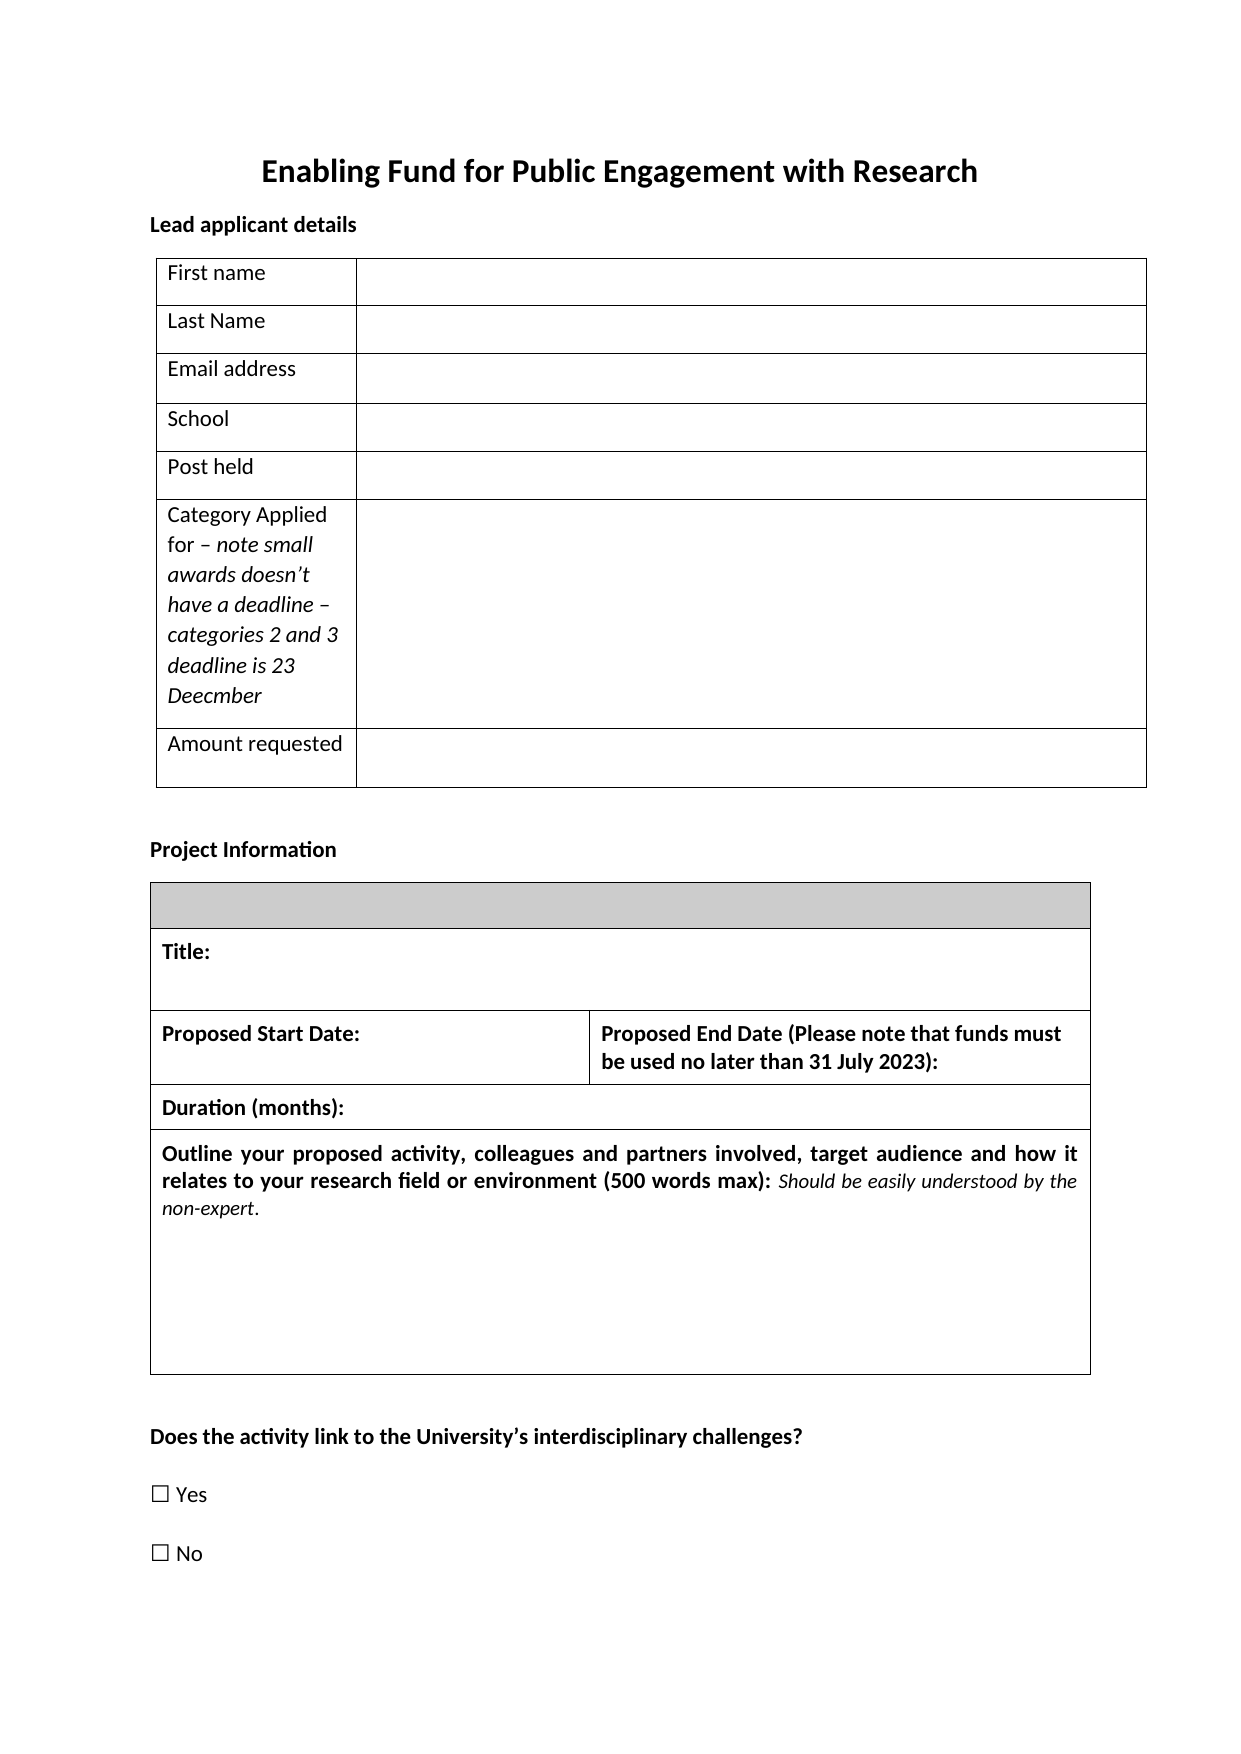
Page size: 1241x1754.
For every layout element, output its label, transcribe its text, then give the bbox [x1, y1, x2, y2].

table_cell Email address [157, 354, 356, 403]
text Project Information [150, 835, 1090, 863]
table_cell School [157, 404, 356, 451]
table_cell [357, 729, 1146, 787]
text Enabling Fund for Public Engagement with Research [150, 150, 1090, 191]
table_header [151, 883, 1090, 928]
table_cell Category Applied for – note small awards doesn’t have a deadline – categories 2 and 3 deadline is 23 Deecmber [157, 500, 356, 728]
table_cell [357, 404, 1146, 451]
text Yes [150, 1478, 1090, 1509]
table_cell [357, 500, 1146, 728]
table_cell Post held [157, 452, 356, 499]
table_header First name [157, 259, 356, 305]
text Lead applicant details [150, 211, 1090, 239]
text No [150, 1537, 1090, 1568]
table_cell [357, 452, 1146, 499]
table_cell Title: [151, 929, 1090, 1010]
table_cell Outline your proposed activity, colleagues and partners involved, target audience and how it relates to your research field or environment (500 words max): Should be easily understood by the non-expert. [151, 1130, 1090, 1374]
table_cell [357, 306, 1146, 353]
table_cell [357, 354, 1146, 403]
table_cell Duration (months): [151, 1085, 1090, 1129]
table_cell Proposed Start Date: [151, 1011, 589, 1083]
text Does the activity link to the University’s interdisciplinary challenges? [150, 1422, 1090, 1450]
table_header [357, 259, 1146, 305]
table_cell Last Name [157, 306, 356, 353]
table_cell Proposed End Date (Please note that funds must be used no later than 31 July 2023): [590, 1011, 1090, 1083]
table_cell Amount requested [157, 729, 356, 787]
